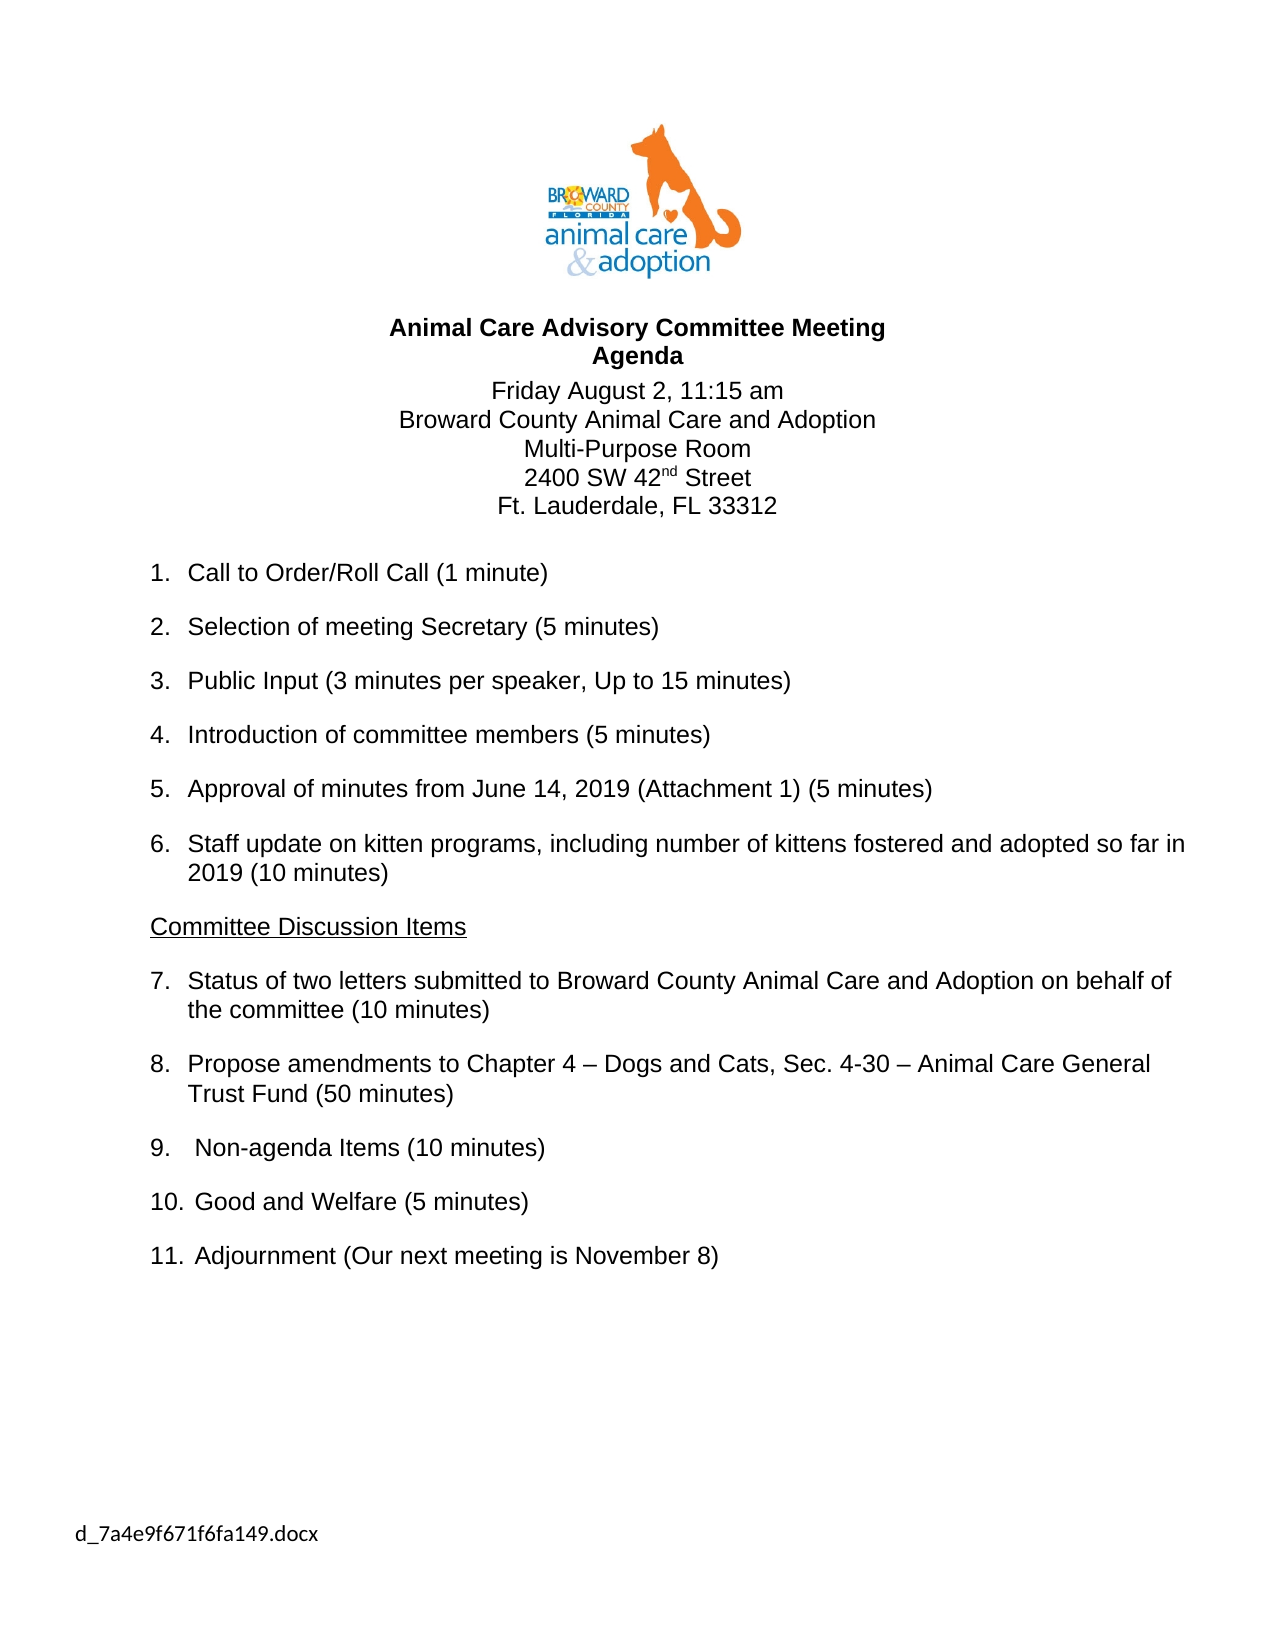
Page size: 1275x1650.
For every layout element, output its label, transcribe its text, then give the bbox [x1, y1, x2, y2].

list Public Input (3 minutes per speaker, Up to 15 minutes) [150, 666, 1200, 695]
list Non-agenda Items (10 minutes) [150, 1133, 1200, 1162]
list Status of two letters submitted to Broward County Animal Care and Adoption on behalf of the committee (10 minutes) [150, 966, 1200, 1024]
list Call to Order/Roll Call (1 minute) [150, 558, 1200, 587]
text Committee Discussion Items [150, 912, 1200, 941]
list Selection of meeting Secretary (5 minutes) [150, 612, 1200, 641]
text Ft. Lauderdale, FL 33312 [75, 491, 1200, 520]
text Animal Care Advisory Committee Meeting [75, 312, 1200, 341]
list Adjournment (Our next meeting is November 8) [150, 1241, 1200, 1270]
text Agenda [75, 341, 1200, 370]
text Broward County Animal Care and Adoption [75, 405, 1200, 434]
list Introduction of committee members (5 minutes) [150, 720, 1200, 749]
text 2400 SW 42nd Street [75, 462, 1200, 491]
list Staff update on kitten programs, including number of kittens fostered and adopted so far in 2019 (10 minutes) [150, 829, 1200, 887]
text Friday August 2, 11:15 am [75, 376, 1200, 405]
list Propose amendments to Chapter 4 – Dogs and Cats, Sec. 4-30 – Animal Care General Trust Fund (50 minutes) [150, 1049, 1200, 1108]
text Multi-Purpose Room [75, 434, 1200, 462]
list Good and Welfare (5 minutes) [150, 1187, 1200, 1216]
list Approval of minutes from June 14, 2019 (Attachment 1) (5 minutes) [150, 774, 1200, 804]
picture [533, 110, 754, 282]
